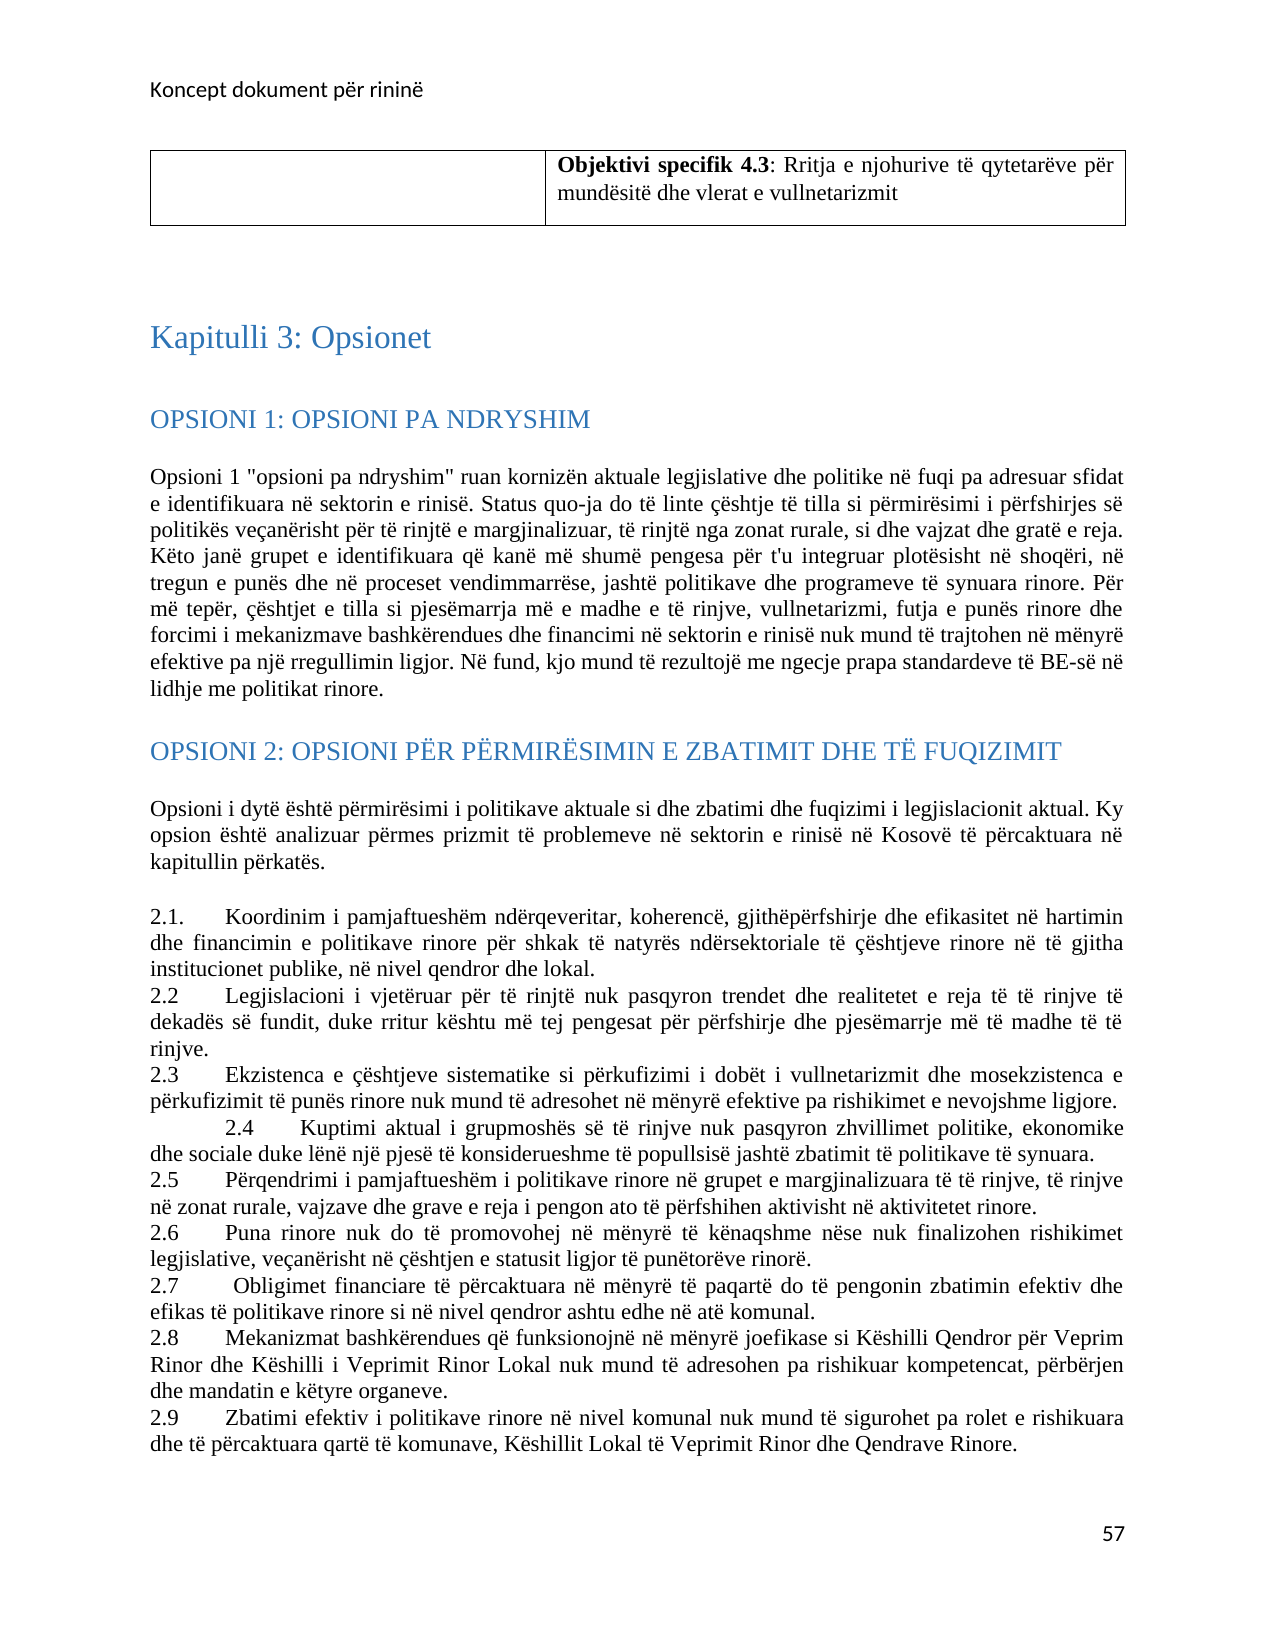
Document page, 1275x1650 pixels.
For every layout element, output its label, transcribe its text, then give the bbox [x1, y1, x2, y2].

text 2.3 Ekzistenca e çështjeve sistematike si përkufizimi i dobët i vullnetarizmit dhe mosekzistenca e përkufizimit të punës rinore nuk mund të adresohet në mënyrë efektive pa rishikimet e nevojshme ligjore. [150, 1061, 1125, 1114]
subtitle OPSIONI 2: OPSIONI PËR PËRMIRËSIMIN E ZBATIMIT DHE TË FUQIZIMIT [150, 735, 1125, 766]
subtitle OPSIONI 1: OPSIONI PA NDRYSHIM [150, 403, 1125, 434]
subtitle Kapitulli 3: Opsionet [150, 317, 1125, 355]
text 2.8 Mekanizmat bashkërendues që funksionojnë në mënyrë joefikase si Këshilli Qendror për Veprim Rinor dhe Këshilli i Veprimit Rinor Lokal nuk mund të adresohen pa rishikuar kompetencat, përbërjen dhe mandatin e këtyre organeve. [150, 1324, 1125, 1403]
text 2.4 Kuptimi aktual i grupmoshës së të rinjve nuk pasqyron zhvillimet politike, ekonomike dhe sociale duke lënë një pjesë të konsiderueshme të popullsisë jashtë zbatimit të politikave të synuara. [150, 1114, 1125, 1166]
text 2.6 Puna rinore nuk do të promovohej në mënyrë të kënaqshme nëse nuk finalizohen rishikimet legjislative, veçanërisht në çështjen e statusit ligjor të punëtorëve rinorë. [150, 1219, 1125, 1272]
text 2.5 Përqendrimi i pamjaftueshëm i politikave rinore në grupet e margjinalizuara të të rinjve, të rinjve në zonat rurale, vajzave dhe grave e reja i pengon ato të përfshihen aktivisht në aktivitetet rinore. [150, 1166, 1125, 1219]
text 2.2 Legjislacioni i vjetëruar për të rinjtë nuk pasqyron trendet dhe realitetet e reja të të rinjve të dekadës së fundit, duke rritur kështu më tej pengesat për përfshirje dhe pjesëmarrje më të madhe të të rinjve. [150, 982, 1125, 1061]
text 2.9 Zbatimi efektiv i politikave rinore në nivel komunal nuk mund të sigurohet pa rolet e rishikuara dhe të përcaktuara qartë të komunave, Këshillit Lokal të Veprimit Rinor dhe Qendrave Rinore. [150, 1403, 1125, 1456]
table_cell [151, 151, 545, 224]
text Opsioni 1 "opsioni pa ndryshim" ruan kornizën aktuale legjislative dhe politike në fuqi pa adresuar sfidat e identifikuara në sektorin e rinisë. Status quo-ja do të linte çështje të tilla si përmirësimi i përfshirjes së politikës veçanërisht për të rinjtë e margjinalizuar, të rinjtë nga zonat rurale, si dhe vajzat dhe gratë e reja. Këto janë grupet e identifikuara që kanë më shumë pengesa për t'u integruar plotësisht në shoqëri, në tregun e punës dhe në proceset vendimmarrëse, jashtë politikave dhe programeve të synuara rinore. Për më tepër, çështjet e tilla si pjesëmarrja më e madhe e të rinjve, vullnetarizmi, futja e punës rinore dhe forcimi i mekanizmave bashkërendues dhe financimi në sektorin e rinisë nuk mund të trajtohen në mënyrë efektive pa një rregullimin ligjor. Në fund, kjo mund të rezultojë me ngecje prapa standardeve të BE-së në lidhje me politikat rinore. [150, 463, 1125, 702]
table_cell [546, 151, 1125, 224]
text 2.1. Koordinim i pamjaftueshëm ndërqeveritar, koherencë, gjithëpërfshirje dhe efikasitet në hartimin dhe financimin e politikave rinore për shkak të natyrës ndërsektoriale të çështjeve rinore në të gjitha institucionet publike, në nivel qendror dhe lokal. [150, 903, 1125, 982]
text 2.7 Obligimet financiare të përcaktuara në mënyrë të paqartë do të pengonin zbatimin efektiv dhe efikas të politikave rinore si në nivel qendror ashtu edhe në atë komunal. [150, 1272, 1125, 1324]
text Opsioni i dytë është përmirësimi i politikave aktuale si dhe zbatimi dhe fuqizimi i legjislacionit aktual. Ky opsion është analizuar përmes prizmit të problemeve në sektorin e rinisë në Kosovë të përcaktuara në kapitullin përkatës. [150, 795, 1125, 874]
